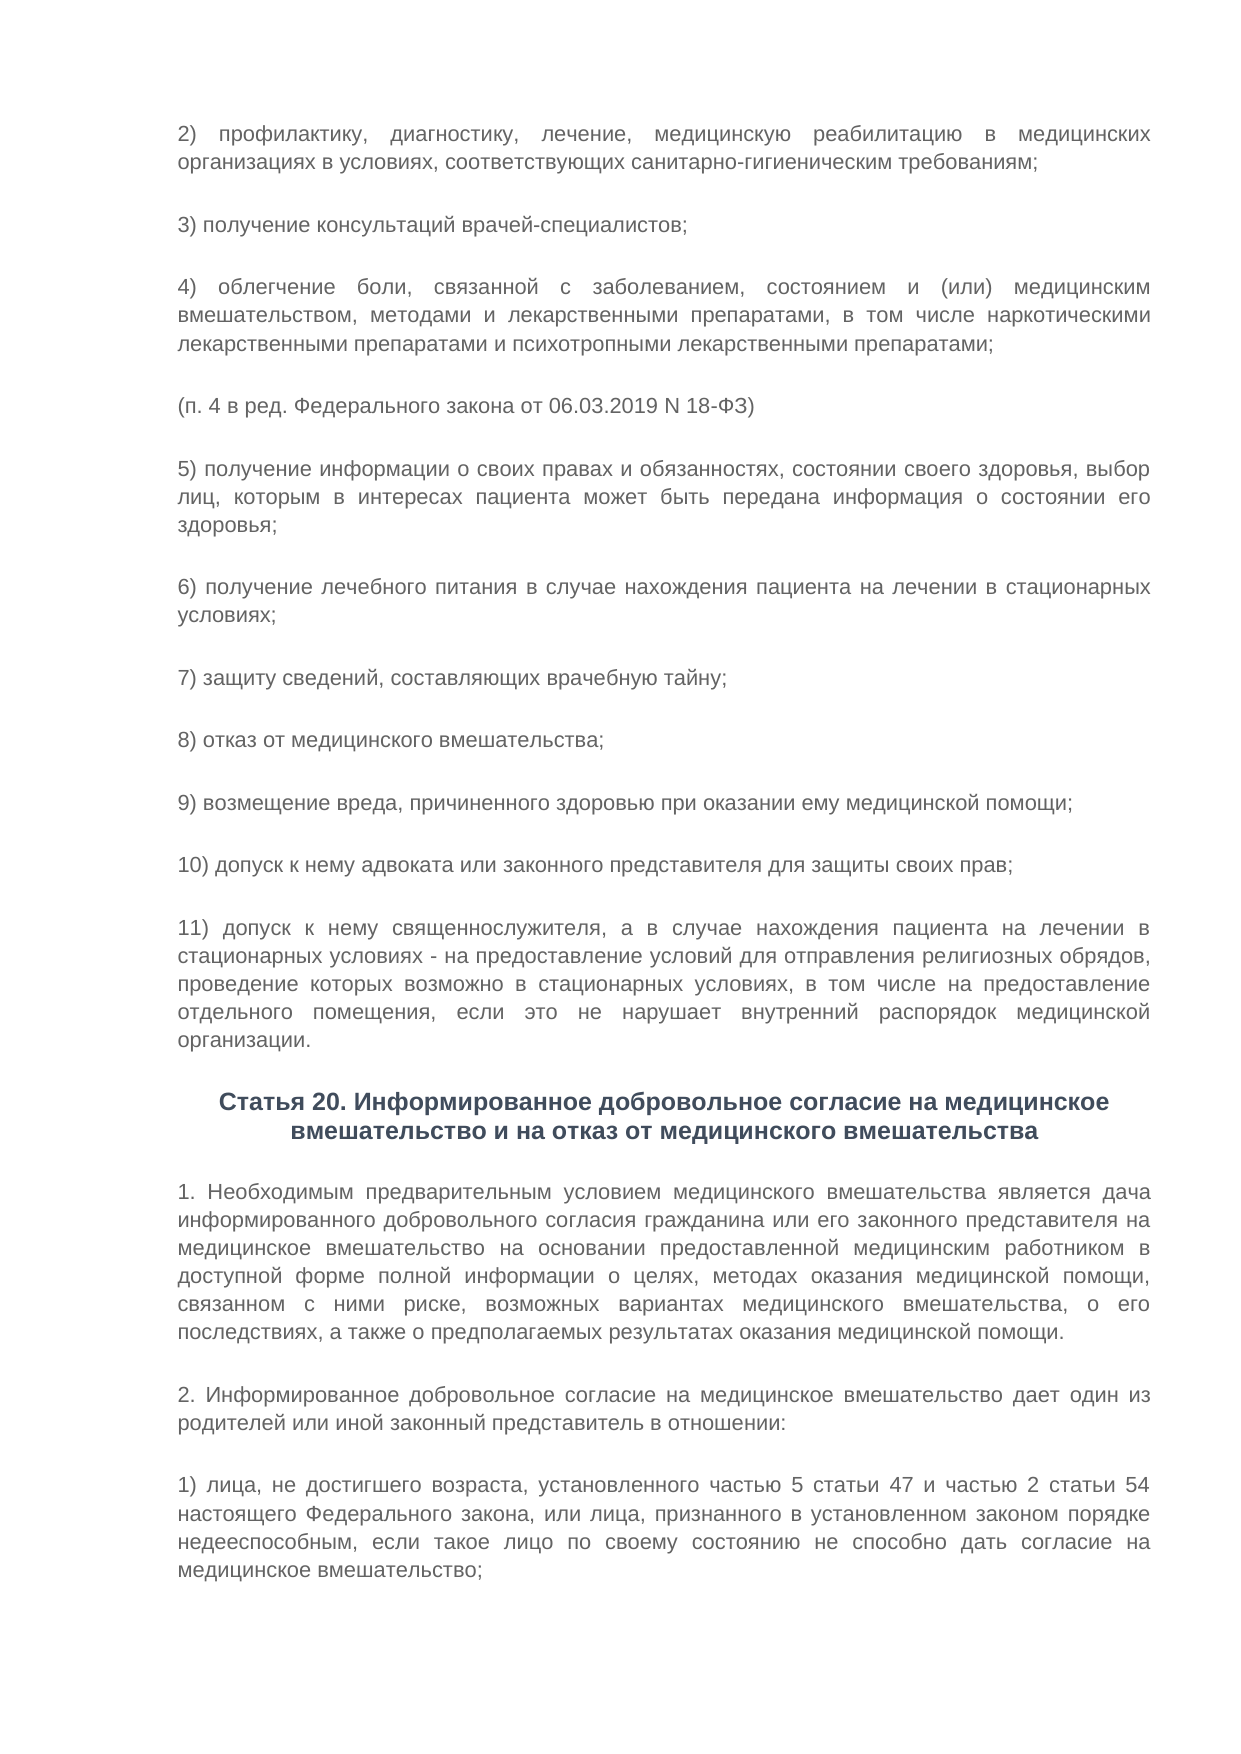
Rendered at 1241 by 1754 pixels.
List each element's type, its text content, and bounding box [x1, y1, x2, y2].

text 8) отказ от медицинского вмешательства; [177, 724, 1152, 752]
text 11) допуск к нему священнослужителя, а в случае нахождения пациента на лечении в стационарных условиях - на предоставление условий для отправления религиозных обрядов, проведение которых возможно в стационарных условиях, в том числе на предоставление отдельного помещения, если это не нарушает внутренний распорядок медицинской организации. [177, 912, 1152, 1052]
text 1) лица, не достигшего возраста, установленного частью 5 статьи 47 и частью 2 статьи 54 настоящего Федерального закона, или лица, признанного в установленном законом порядке недееспособным, если такое лицо по своему состоянию не способно дать согласие на медицинское вмешательство; [177, 1469, 1152, 1582]
text 2) профилактику, диагностику, лечение, медицинскую реабилитацию в медицинских организациях в условиях, соответствующих санитарно-гигиеническим требованиям; [177, 118, 1152, 174]
text 7) защиту сведений, составляющих врачебную тайну; [177, 662, 1152, 690]
text 5) получение информации о своих правах и обязанностях, состоянии своего здоровья, выбор лиц, которым в интересах пациента может быть передана информация о состоянии его здоровья; [177, 452, 1152, 537]
text 9) возмещение вреда, причиненного здоровью при оказании ему медицинской помощи; [177, 787, 1152, 815]
text 10) допуск к нему адвоката или законного представителя для защиты своих прав; [177, 849, 1152, 877]
text 4) облегчение боли, связанной с заболеванием, состоянием и (или) медицинским вмешательством, методами и лекарственными препаратами, в том числе наркотическими лекарственными препаратами и психотропными лекарственными препаратами; [177, 271, 1152, 356]
text 3) получение консультаций врачей-специалистов; [177, 209, 1152, 237]
text 2. Информированное добровольное согласие на медицинское вмешательство дает один из родителей или иной законный представитель в отношении: [177, 1379, 1152, 1435]
text 1. Необходимым предварительным условием медицинского вмешательства является дача информированного добровольного согласия гражданина или его законного представителя на медицинское вмешательство на основании предоставленной медицинским работником в доступной форме полной информации о целях, методах оказания медицинской помощи, связанном с ними риске, возможных вариантах медицинского вмешательства, о его последствиях, а также о предполагаемых результатах оказания медицинской помощи. [177, 1176, 1152, 1344]
text 6) получение лечебного питания в случае нахождения пациента на лечении в стационарных условиях; [177, 571, 1152, 627]
text (п. 4 в ред. Федерального закона от 06.03.2019 N 18-ФЗ) [177, 390, 1152, 418]
text Статья 20. Информированное добровольное согласие на медицинское вмешательство и на отказ от медицинского вмешательства [177, 1087, 1152, 1144]
